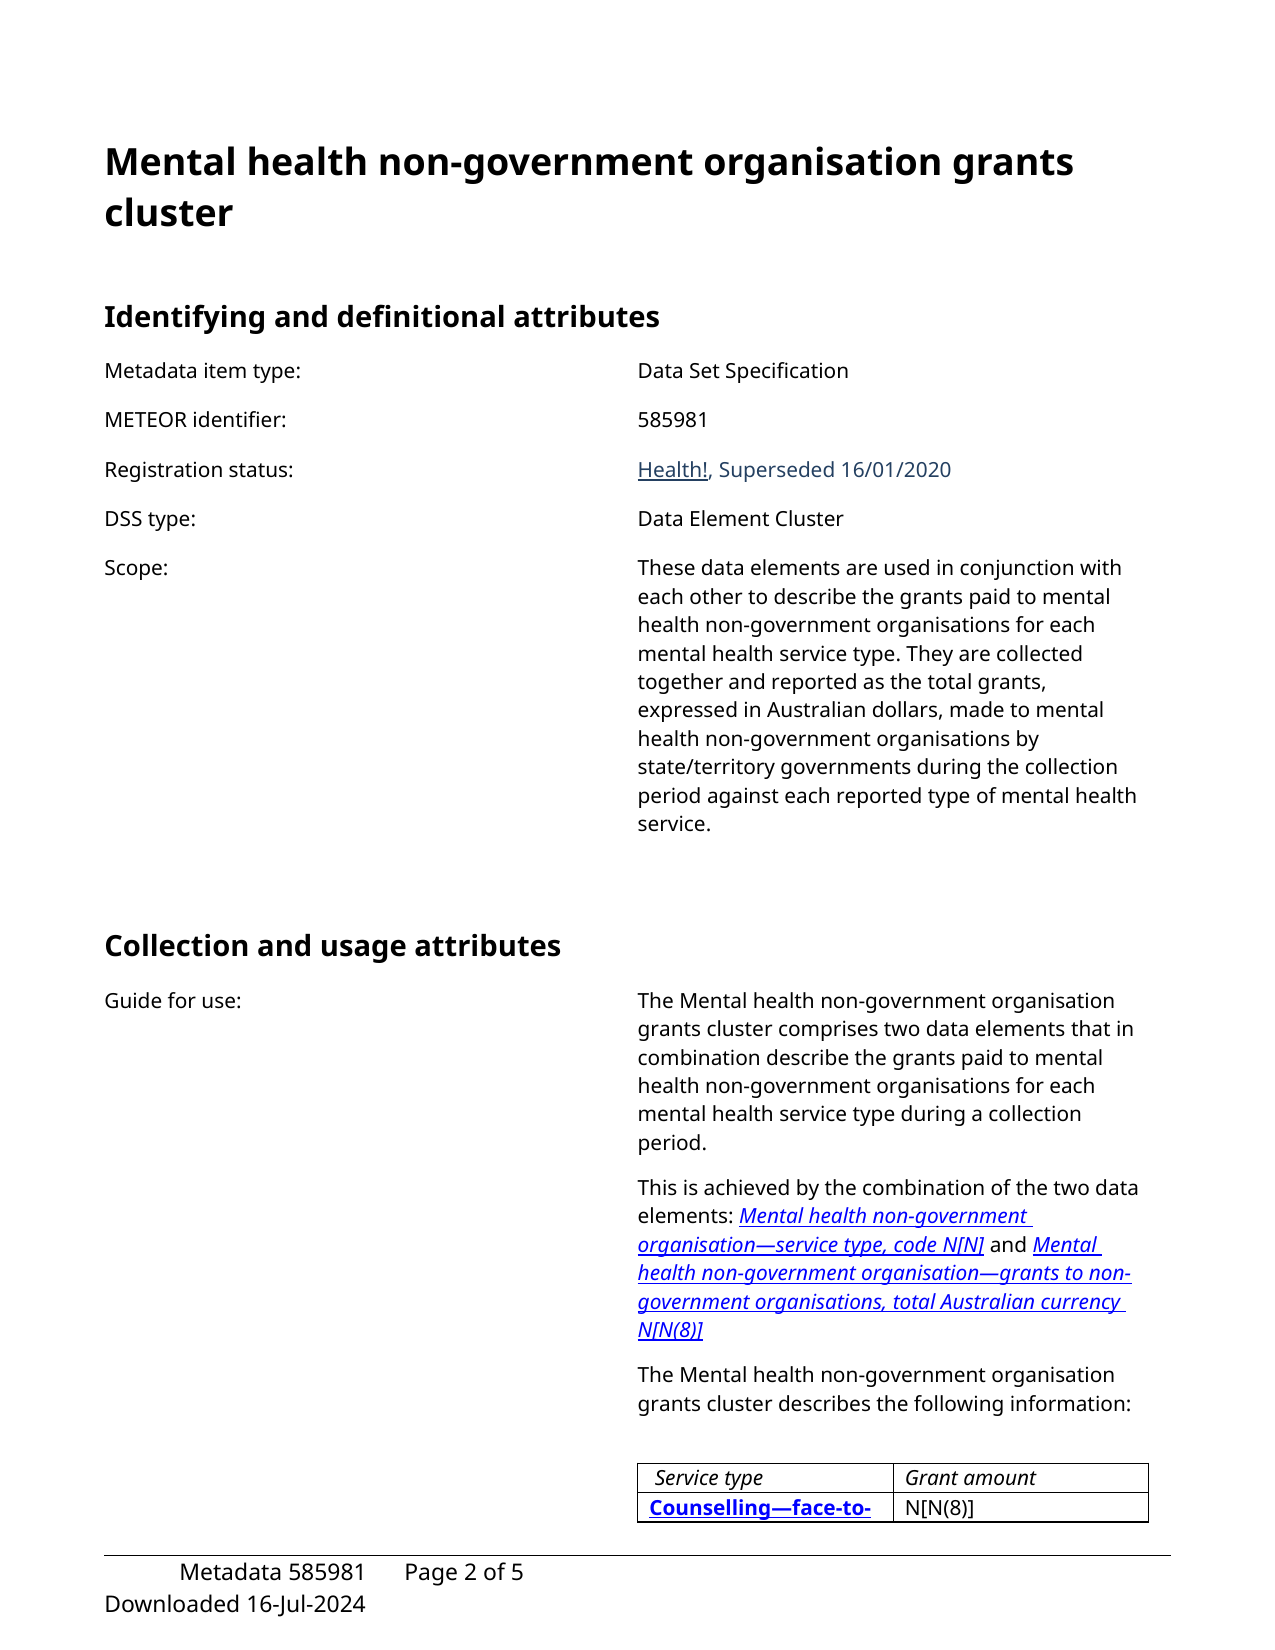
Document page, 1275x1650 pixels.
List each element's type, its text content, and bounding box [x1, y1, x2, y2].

table_cell Data Set Specification [626, 346, 1159, 395]
table_cell Health!, Superseded 16/01/2020 [626, 445, 1159, 494]
table_cell Data Element Cluster [626, 494, 1159, 543]
table_cell Metadata item type: [93, 346, 626, 395]
table_header Collection and usage attributes [93, 880, 1159, 975]
table_cell 585981 [626, 395, 1159, 444]
table_cell These data elements are used in conjunction with each other to describe the grants paid to mental health non-government organisations for each mental health service type. They are collected together and reported as the total grants, expressed in Australian dollars, made to mental health non-government organisations by state/territory governments during the collection period against each reported type of mental health service. [626, 543, 1159, 848]
table_cell Registration status: [93, 445, 626, 494]
table_cell Guide for use: [93, 975, 626, 1533]
table_cell METEOR identifier: [93, 395, 626, 444]
table_cell DSS type: [93, 494, 626, 543]
subtitle Mental health non-government organisation grants cluster [104, 135, 1171, 237]
table_cell Scope: [93, 543, 626, 848]
table_header Identifying and definitional attributes [93, 250, 1159, 346]
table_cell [626, 975, 1159, 1533]
